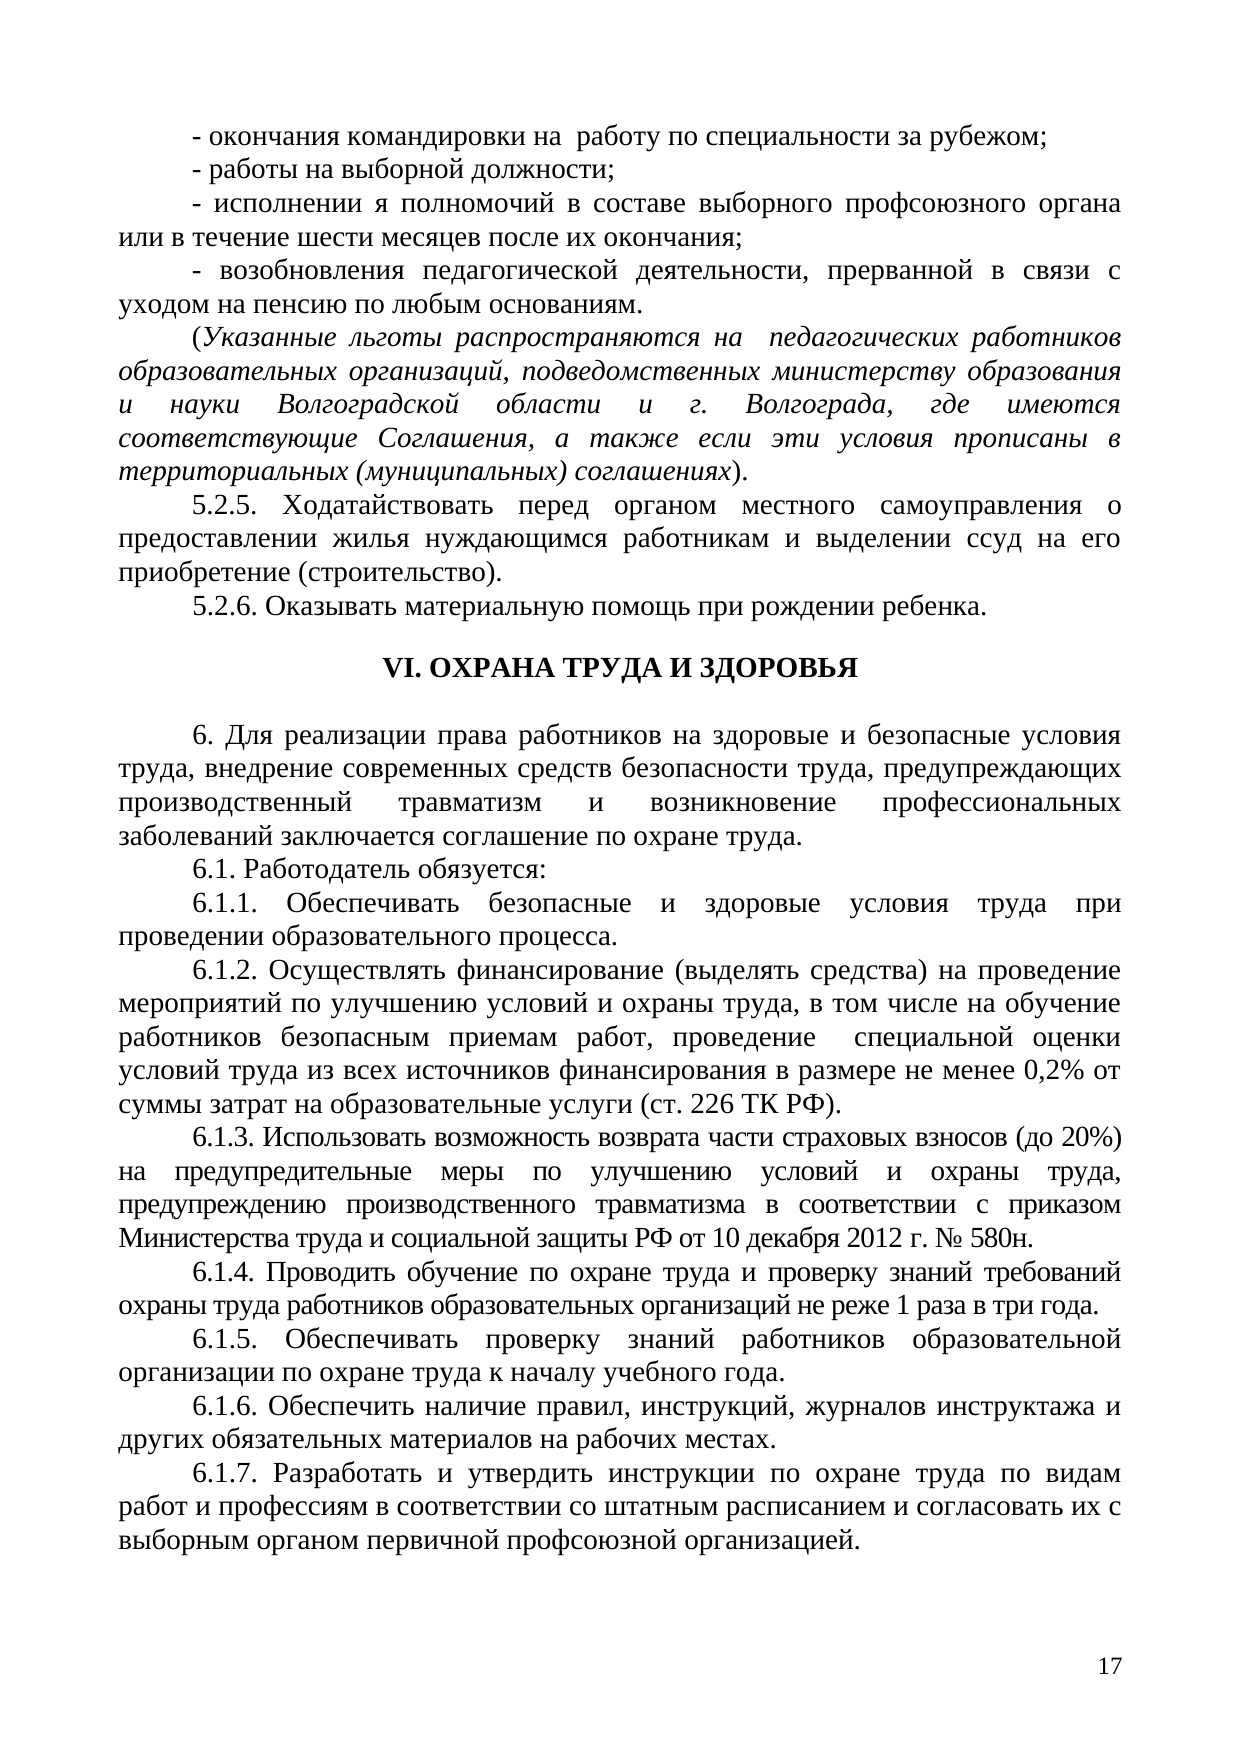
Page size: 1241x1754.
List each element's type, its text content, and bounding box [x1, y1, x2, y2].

text - возобновления педагогической деятельности, прерванной в связи с уходом на пенсию по любым основаниям. [118, 252, 1122, 319]
text 6.1.7. Разработать и утвердить инструкции по охране труда по видам работ и профессиям в соответствии со штатным расписанием и согласовать их с выборным органом первичной профсоюзной организацией. [118, 1455, 1122, 1556]
text (Указанные льготы распространяются на педагогических работников образовательных организаций, подведомственных министерству образования и науки Волгоградской области и г. Волгограда, где имеются соответствующие Соглашения, а также если эти условия прописаны в территориальных (муниципальных) соглашениях). [118, 319, 1122, 487]
text 6.1.2. Осуществлять финансирование (выделять средства) на проведение мероприятий по улучшению условий и охраны труда, в том числе на обучение работников безопасным приемам работ, проведение специальной оценки условий труда из всех источников финансирования в размере не менее 0,2% от суммы затрат на образовательные услуги (ст. 226 ТК РФ). [118, 952, 1122, 1119]
text 5.2.5. Ходатайствовать перед органом местного самоуправления о предоставлении жилья нуждающимся работникам и выделении ссуд на его приобретение (строительство). [118, 487, 1122, 588]
text 6.1.1. Обеспечивать безопасные и здоровые условия труда при проведении образовательного процесса. [118, 885, 1122, 952]
text VI. Охрана труда и здоровья [118, 650, 1122, 683]
text - окончания командировки на работу по специальности за рубежом; [118, 118, 1122, 152]
text 6.1.5. Обеспечивать проверку знаний работников образовательной организации по охране труда к началу учебного года. [118, 1321, 1122, 1388]
text - исполнении я полномочий в составе выборного профсоюзного органа или в течение шести месяцев после их окончания; [118, 185, 1122, 252]
text - работы на выборной должности; [118, 152, 1122, 185]
text 6. Для реализации права работников на здоровые и безопасные условия труда, внедрение современных средств безопасности труда, предупреждающих производственный травматизм и возникновение профессиональных заболеваний заключается соглашение по охране труда. [118, 717, 1122, 851]
text 6.1. Работодатель обязуется: [118, 851, 1122, 885]
text 6.1.6. Обеспечить наличие правил, инструкций, журналов инструктажа и других обязательных материалов на рабочих местах. [118, 1388, 1122, 1455]
text 6.1.3. Использовать возможность возврата части страховых взносов (до 20%) на предупредительные меры по улучшению условий и охраны труда, предупреждению производственного травматизма в соответствии с приказом Министерства труда и социальной защиты РФ от 10 декабря 2012 г. № 580н. [118, 1119, 1122, 1254]
text 5.2.6. Оказывать материальную помощь при рождении ребенка. [118, 588, 1122, 621]
text 6.1.4. Проводить обучение по охране труда и проверку знаний требований охраны труда работников образовательных организаций не реже 1 раза в три года. [118, 1254, 1122, 1321]
